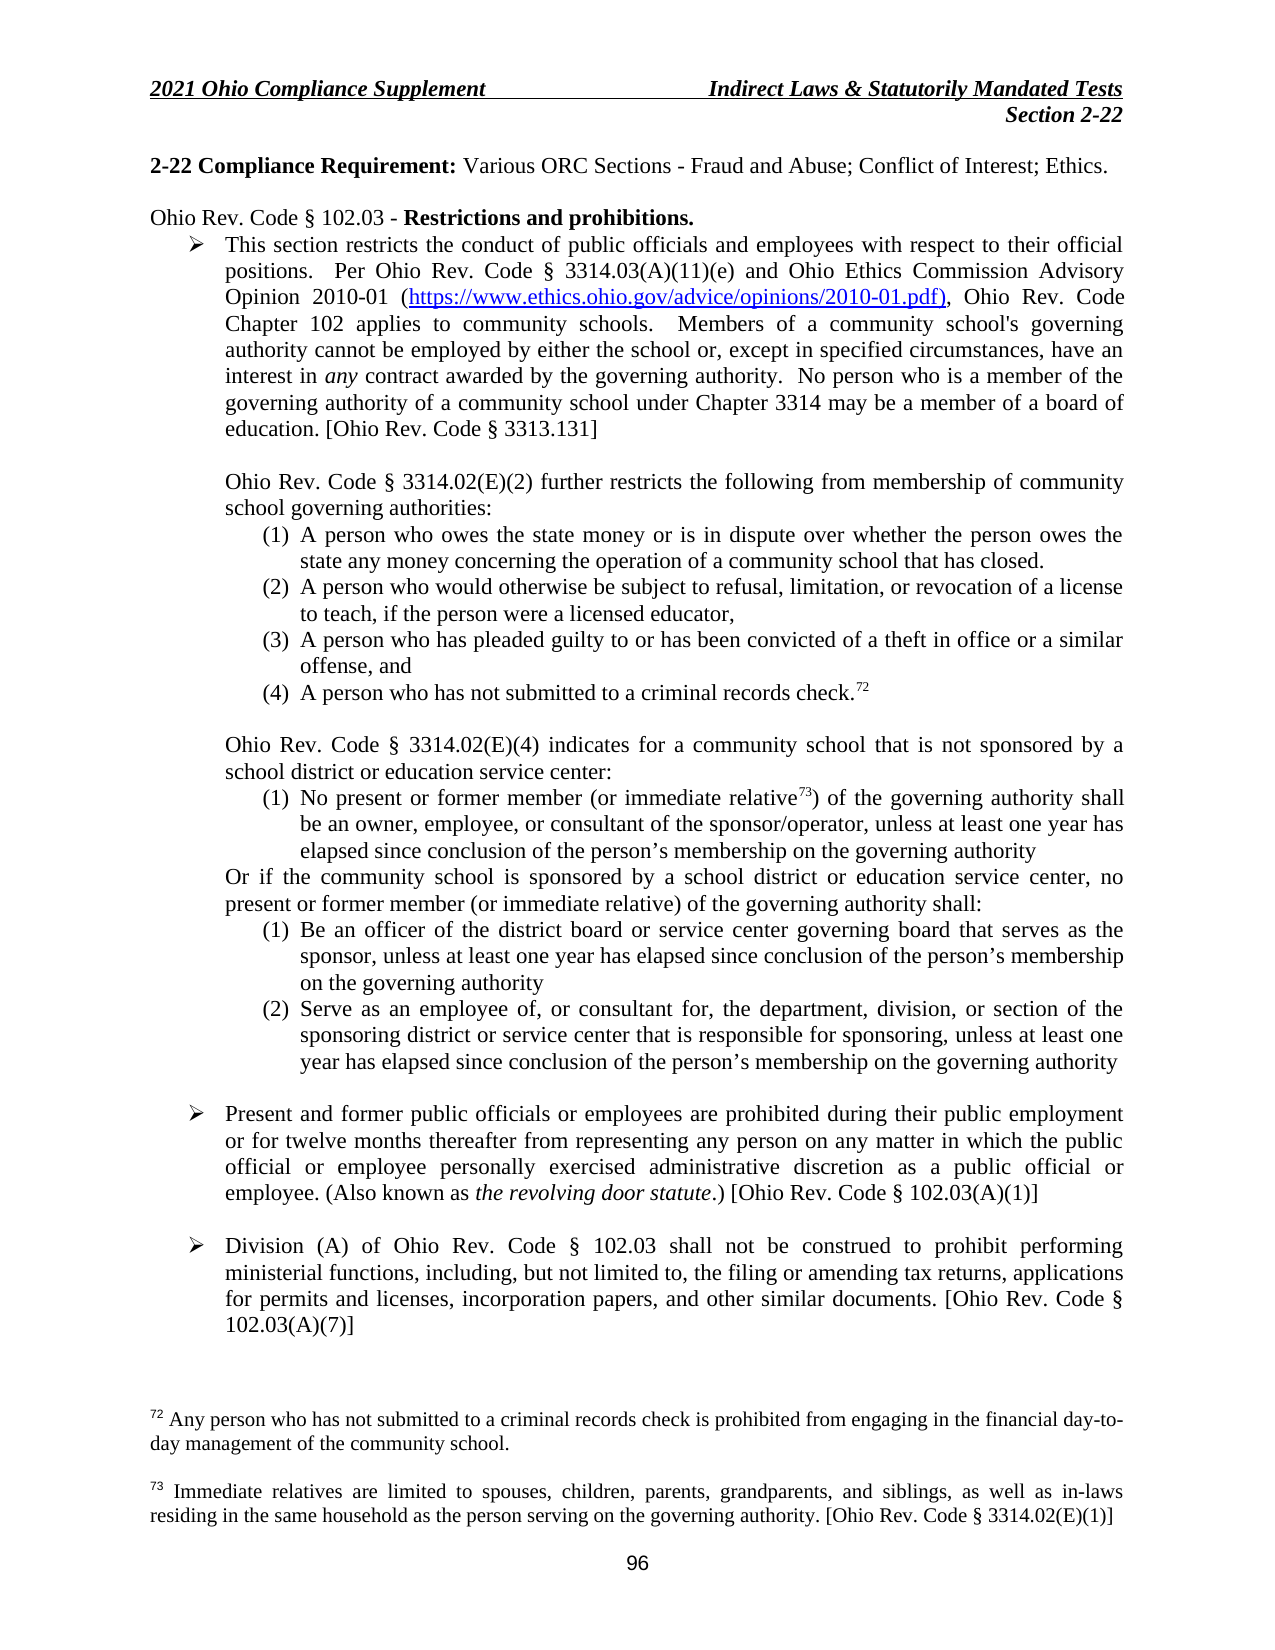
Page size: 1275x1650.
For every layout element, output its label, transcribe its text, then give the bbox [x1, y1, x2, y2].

list A person who has not submitted to a criminal records check. [262, 679, 1125, 705]
list Division (A) of Ohio Rev. Code § 102.03 shall not be construed to prohibit performing ministerial functions, including, but not limited to, the filing or amending tax returns, applications for permits and licenses, incorporation papers, and other similar documents. [Ohio Rev. Code § 102.03(A)(7)] [187, 1232, 1125, 1338]
text Ohio Rev. Code § 3314.02(E)(4) indicates for a community school that is not sponsored by a school district or education service center: [225, 731, 1125, 784]
text Or if the community school is sponsored by a school district or education service center, no present or former member (or immediate relative) of the governing authority shall: [225, 863, 1125, 916]
list Be an officer of the district board or service center governing board that serves as the sponsor, unless at least one year has elapsed since conclusion of the person’s membership on the governing authority [262, 916, 1125, 995]
list A person who would otherwise be subject to refusal, limitation, or revocation of a license to teach, if the person were a licensed educator, [262, 573, 1125, 626]
list This section restricts the conduct of public officials and employees with respect to their official positions. Per Ohio Rev. Code § 3314.03(A)(11)(e) and Ohio Ethics Commission Advisory Opinion 2010-01 (https://www.ethics.ohio.gov/advice/opinions/2010-01.pdf), Ohio Rev. Code Chapter 102 applies to community schools. Members of a community school's governing authority cannot be employed by either the school or, except in specified circumstances, have an interest in any contract awarded by the governing authority. No person who is a member of the governing authority of a community school under Chapter 3314 may be a member of a board of education. [Ohio Rev. Code § 3313.131] [187, 231, 1125, 442]
list Serve as an employee of, or consultant for, the department, division, or section of the sponsoring district or service center that is responsible for sponsoring, unless at least one year has elapsed since conclusion of the person’s membership on the governing authority [262, 995, 1125, 1074]
subtitle 2-22 Compliance Requirement: Various ORC Sections - Fraud and Abuse; Conflict of Interest; Ethics. [150, 152, 1125, 178]
list A person who has pleaded guilty to or has been convicted of a theft in office or a similar offense, and [262, 626, 1125, 679]
list No present or former member (or immediate relative) of the governing authority shall be an owner, employee, or consultant of the sponsor/operator, unless at least one year has elapsed since conclusion of the person’s membership on the governing authority [262, 784, 1125, 863]
list Present and former public officials or employees are prohibited during their public employment or for twelve months thereafter from representing any person on any matter in which the public official or employee personally exercised administrative discretion as a public official or employee. (Also known as the revolving door statute.) [Ohio Rev. Code § 102.03(A)(1)] [187, 1100, 1125, 1206]
text Ohio Rev. Code § 102.03 - Restrictions and prohibitions. [150, 204, 1125, 231]
list A person who owes the state money or is in dispute over whether the person owes the state any money concerning the operation of a community school that has closed. [262, 521, 1125, 573]
text Ohio Rev. Code § 3314.02(E)(2) further restricts the following from membership of community school governing authorities: [150, 468, 1125, 521]
